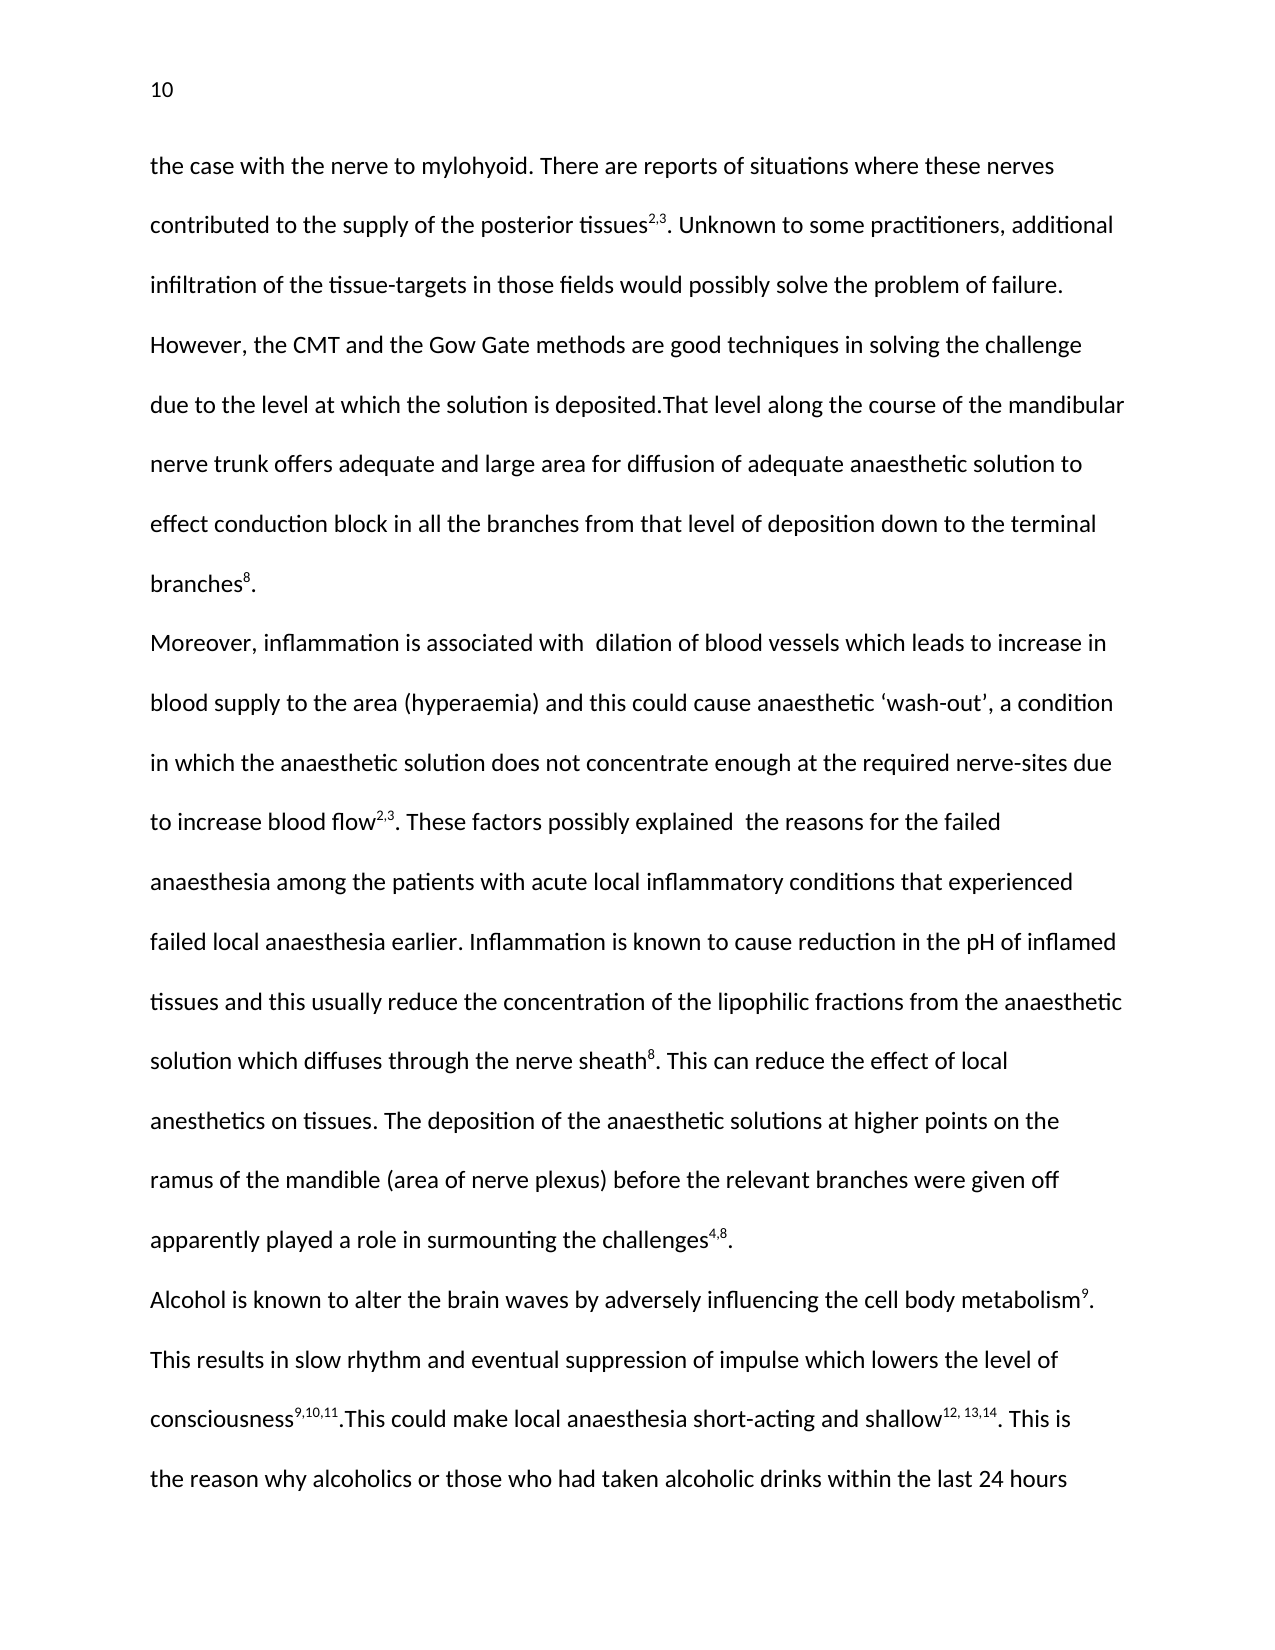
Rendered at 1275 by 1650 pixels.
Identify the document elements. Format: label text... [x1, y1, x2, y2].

text However, the CMT and the Gow Gate methods are good techniques in solving the challenge [150, 329, 1125, 359]
text This results in slow rhythm and eventual suppression of impulse which lowers the level of [150, 1344, 1125, 1374]
text due to the level at which the solution is deposited.That level along the course of the mandibular [150, 389, 1125, 419]
text the case with the nerve to mylohyoid. There are reports of situations where these nerves [150, 150, 1125, 181]
text in which the anaesthetic solution does not concentrate enough at the required nerve-sites due [150, 747, 1125, 777]
text effect conduction block in all the branches from that level of deposition down to the terminal [150, 508, 1125, 539]
text consciousness9,10,11.This could make local anaesthesia short-acting and shallow12, 13,14. This is [150, 1403, 1125, 1434]
text Moreover, inflammation is associated with dilation of blood vessels which leads to increase in [150, 627, 1125, 658]
text infiltration of the tissue-targets in those fields would possibly solve the problem of failure. [150, 269, 1125, 300]
text blood supply to the area (hyperaemia) and this could cause anaesthetic ‘wash-out’, a condition [150, 687, 1125, 718]
text the reason why alcoholics or those who had taken alcoholic drinks within the last 24 hours [150, 1463, 1125, 1494]
text failed local anaesthesia earlier. Inflammation is known to cause reduction in the pH of inflamed [150, 926, 1125, 956]
text ramus of the mandible (area of nerve plexus) before the relevant branches were given off [150, 1165, 1125, 1195]
text apparently played a role in surmounting the challenges4,8. [150, 1224, 1125, 1255]
text branches8. [150, 568, 1125, 598]
text nerve trunk offers adequate and large area for diffusion of adequate anaesthetic solution to [150, 448, 1125, 479]
text tissues and this usually reduce the concentration of the lipophilic fractions from the anaesthetic [150, 986, 1125, 1016]
text to increase blood flow2,3. These factors possibly explained the reasons for the failed [150, 807, 1125, 837]
text contributed to the supply of the posterior tissues2,3. Unknown to some practitioners, additional [150, 210, 1125, 240]
text anaesthesia among the patients with acute local inflammatory conditions that experienced [150, 866, 1125, 897]
text anesthetics on tissues. The deposition of the anaesthetic solutions at higher points on the [150, 1105, 1125, 1136]
text solution which diffuses through the nerve sheath8. This can reduce the effect of local [150, 1045, 1125, 1076]
text Alcohol is known to alter the brain waves by adversely influencing the cell body metabolism9. [150, 1284, 1125, 1314]
